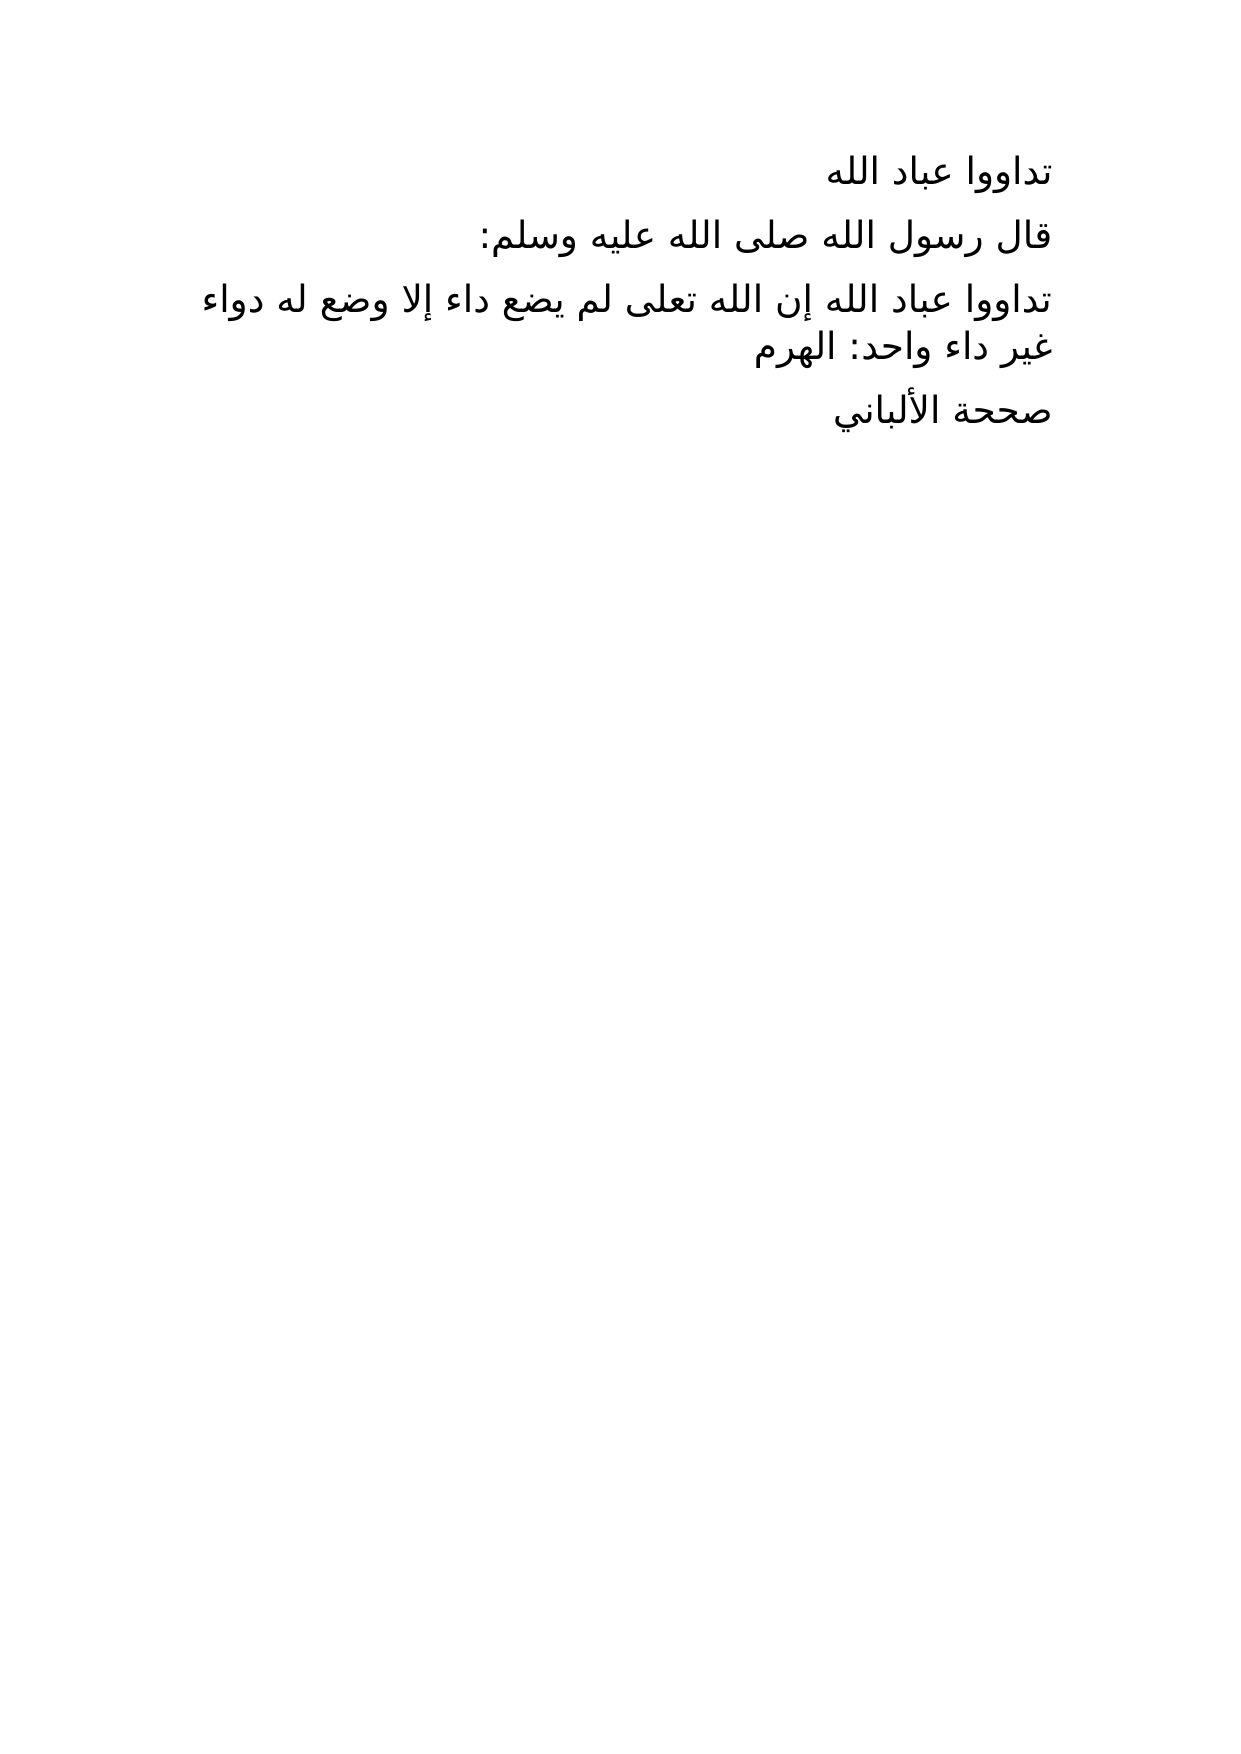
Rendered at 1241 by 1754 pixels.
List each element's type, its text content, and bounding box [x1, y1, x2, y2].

text قال رسول الله صلى الله عليه وسلم: [187, 214, 1053, 257]
text تداووا عباد الله إن الله تعلى لم يضع داء إلا وضع له دواء غير داء واحد: الهرم [187, 277, 1053, 368]
text تداووا عباد الله [187, 150, 1053, 194]
text صححة الألباني [187, 388, 1053, 432]
